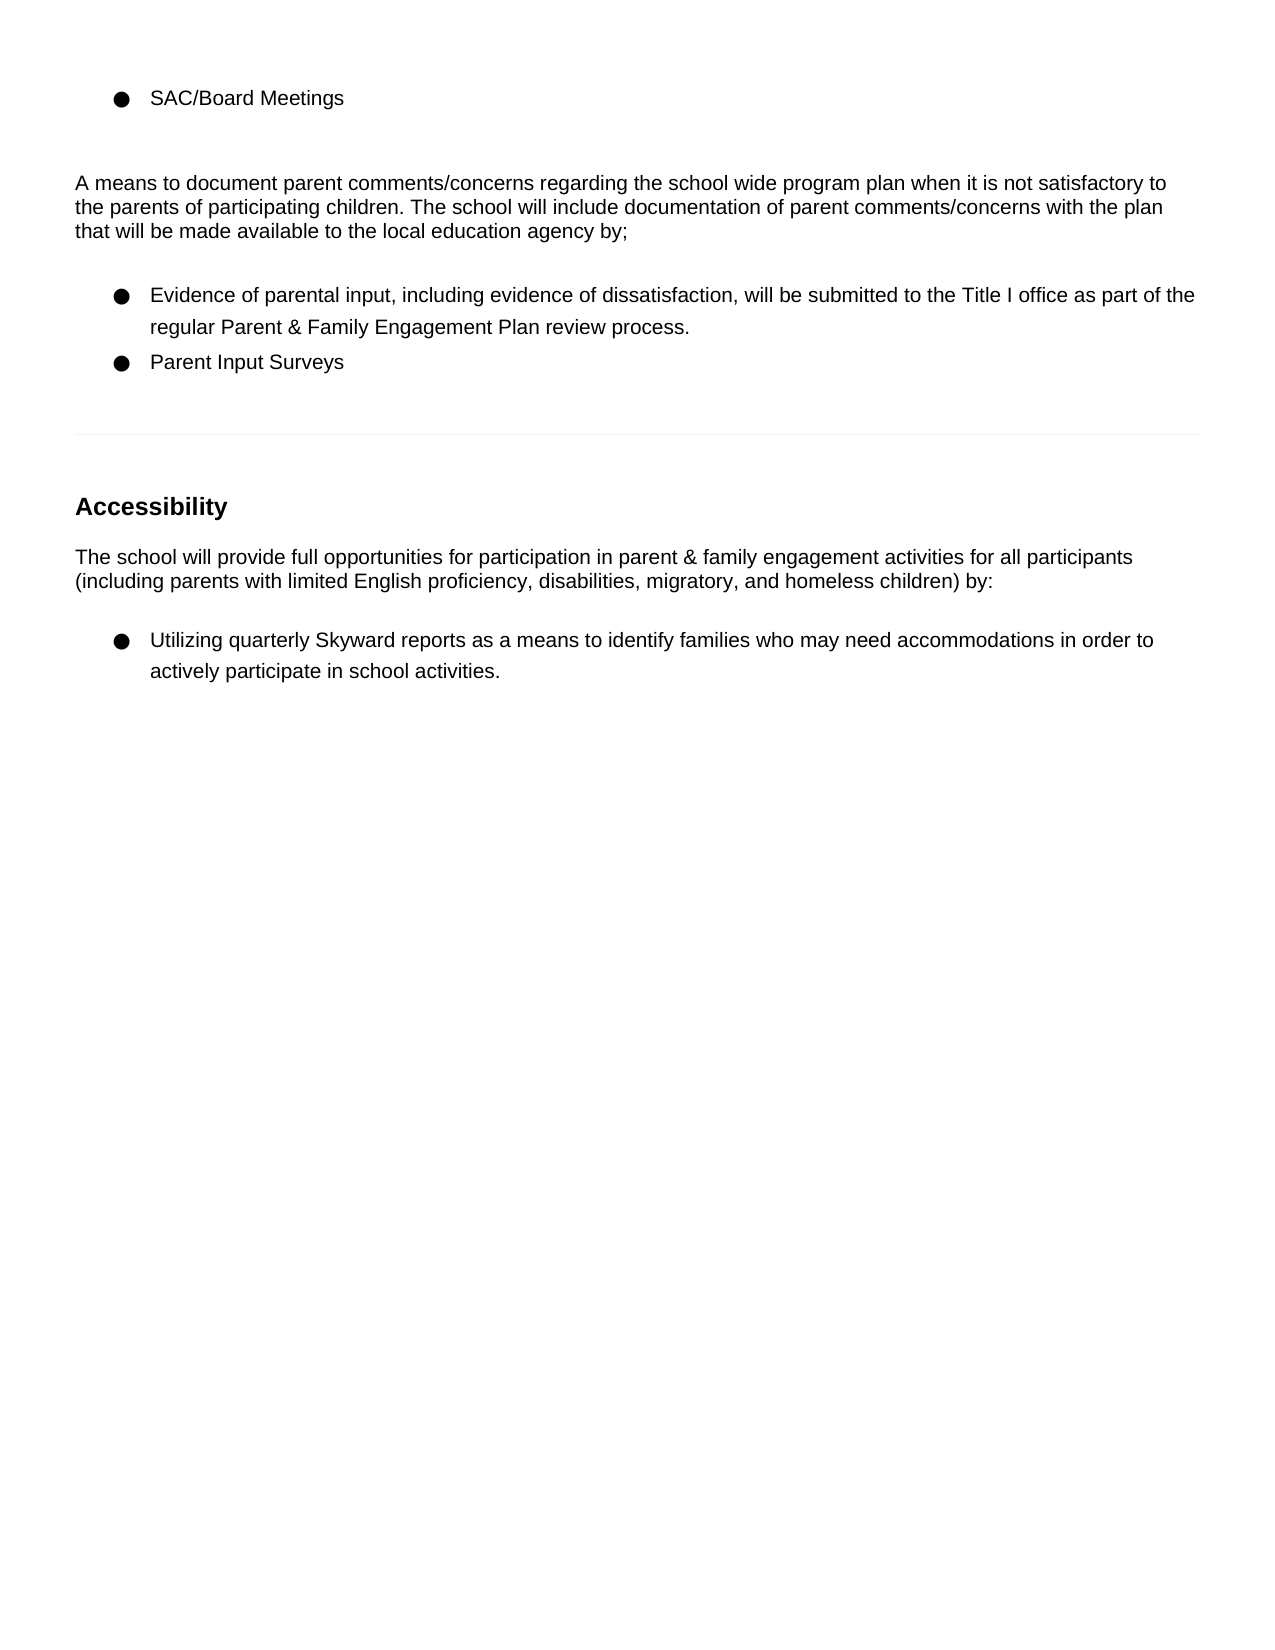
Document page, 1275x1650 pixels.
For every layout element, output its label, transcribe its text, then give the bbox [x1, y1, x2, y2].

list Utilizing quarterly Skyward reports as a means to identify families who may need accommodations in order to actively participate in school activities. [112, 616, 1200, 683]
text Accessibility The school will provide full opportunities for participation in parent & family engagement activities for all participants (including parents with limited English proficiency, disabilities, migratory, and homeless children) by: [75, 492, 1200, 592]
list Parent Input Surveys [112, 338, 1200, 381]
list Evidence of parental input, including evidence of dissatisfaction, will be submitted to the Title I office as part of the regular Parent & Family Engagement Plan review process. [112, 272, 1200, 338]
text A means to document parent comments/concerns regarding the school wide program plan when it is not satisfactory to the parents of participating children. The school will include documentation of parent comments/concerns with the plan that will be made available to the local education agency by; [75, 171, 1200, 243]
list SAC/Board Meetings [112, 75, 1200, 118]
